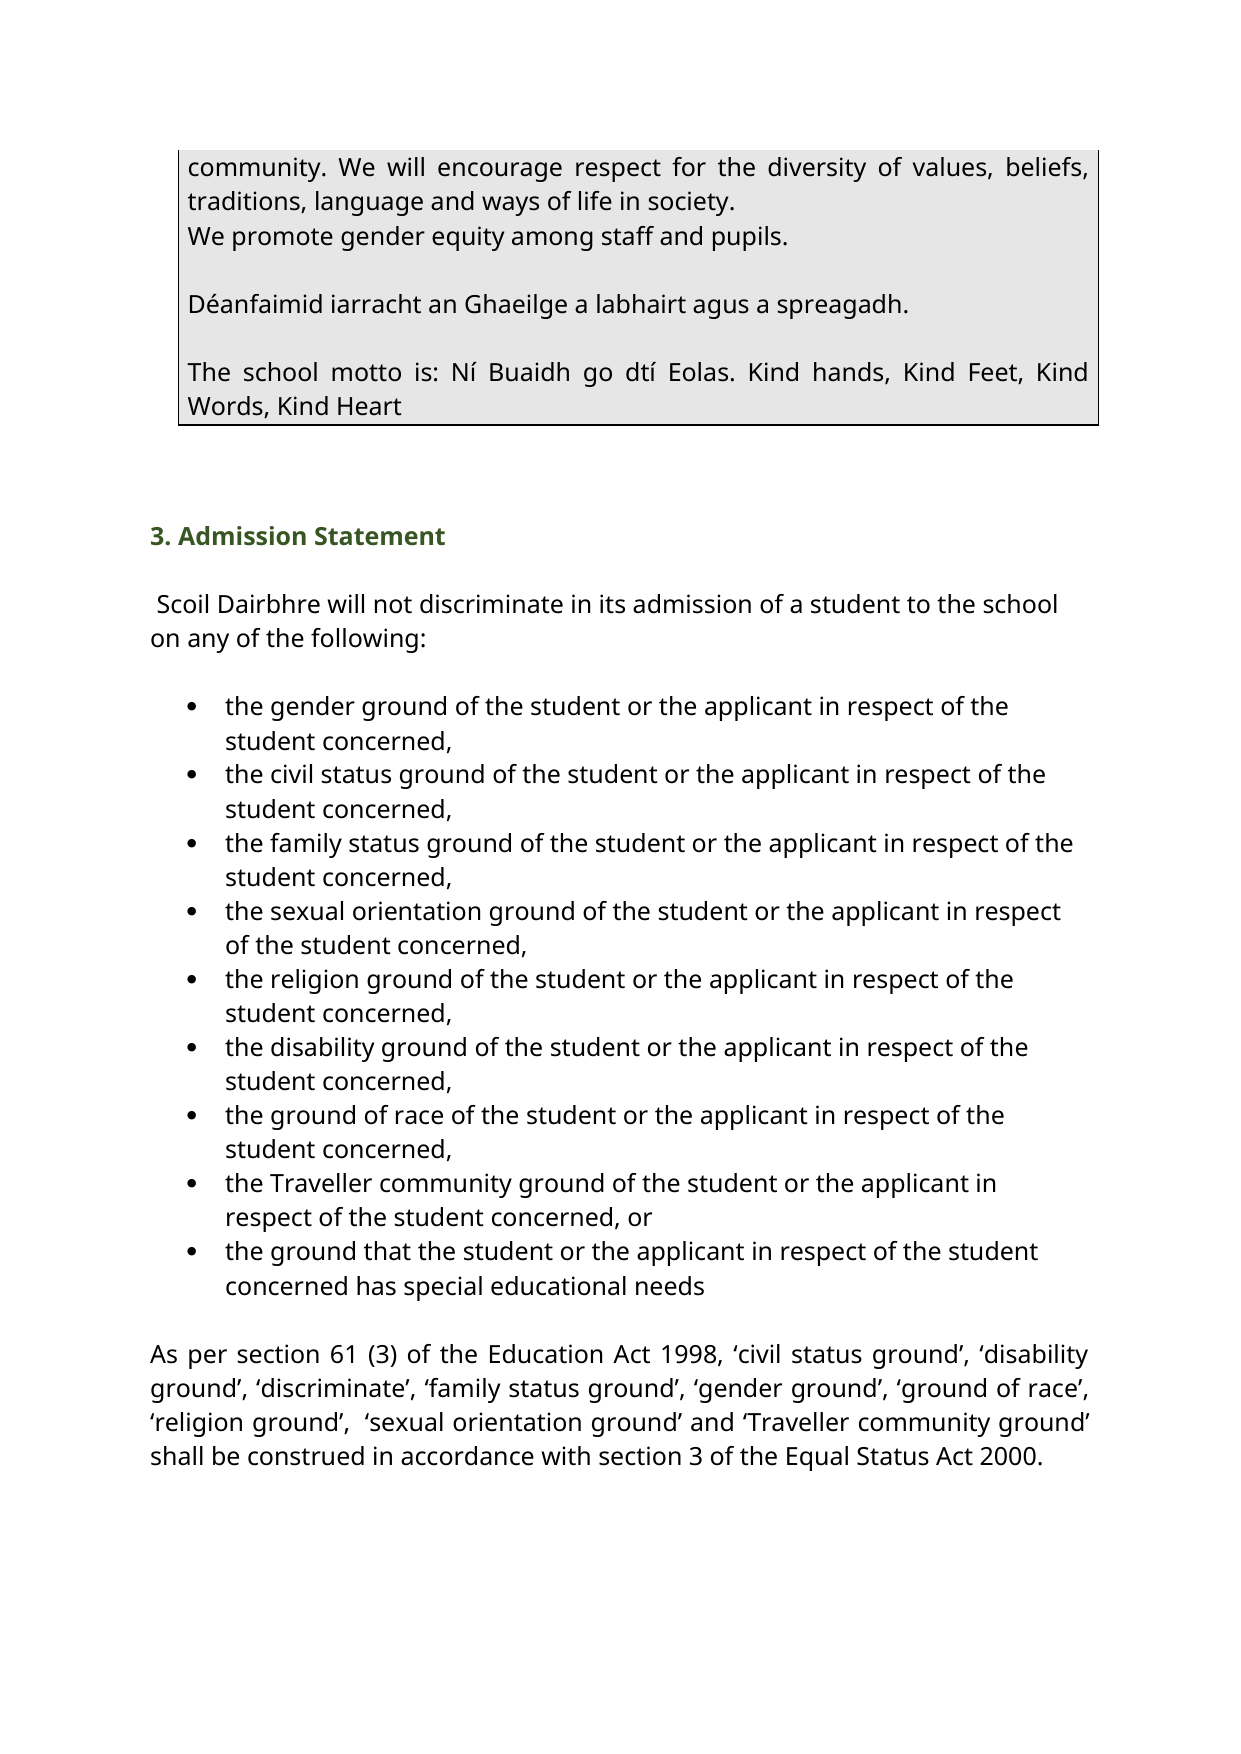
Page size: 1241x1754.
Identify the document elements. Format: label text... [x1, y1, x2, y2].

text The school motto is: Ní Buaidh go dtí Eolas. Kind hands, Kind Feet, Kind Words, Kind Heart [179, 354, 1098, 424]
text 3. Admission Statement [150, 519, 1090, 553]
list the ground of race of the student or the applicant in respect of the student concerned, [187, 1098, 1090, 1166]
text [179, 150, 1098, 218]
text As per section 61 (3) of the Education Act 1998, ‘civil status ground’, ‘disability ground’, ‘discriminate’, ‘family status ground’, ‘gender ground’, ‘ground of race’, ‘religion ground’, ‘sexual orientation ground’ and ‘Traveller community ground’ shall be construed in accordance with section 3 of the Equal Status Act 2000. [150, 1336, 1090, 1472]
list the disability ground of the student or the applicant in respect of the student concerned, [187, 1030, 1090, 1098]
list the sexual orientation ground of the student or the applicant in respect of the student concerned, [187, 893, 1090, 962]
list the civil status ground of the student or the applicant in respect of the student concerned, [187, 757, 1090, 825]
list the Traveller community ground of the student or the applicant in respect of the student concerned, or [187, 1166, 1090, 1234]
list the ground that the student or the applicant in respect of the student concerned has special educational needs [187, 1234, 1090, 1302]
list the gender ground of the student or the applicant in respect of the student concerned, [187, 689, 1090, 757]
text We promote gender equity among staff and pupils. [179, 218, 1098, 252]
text Scoil Dairbhre will not discriminate in its admission of a student to the school on any of the following: [150, 587, 1090, 655]
text Déanfaimid iarracht an Ghaeilge a labhairt agus a spreagadh. [179, 286, 1098, 320]
list the family status ground of the student or the applicant in respect of the student concerned, [187, 825, 1090, 893]
list the religion ground of the student or the applicant in respect of the student concerned, [187, 962, 1090, 1030]
